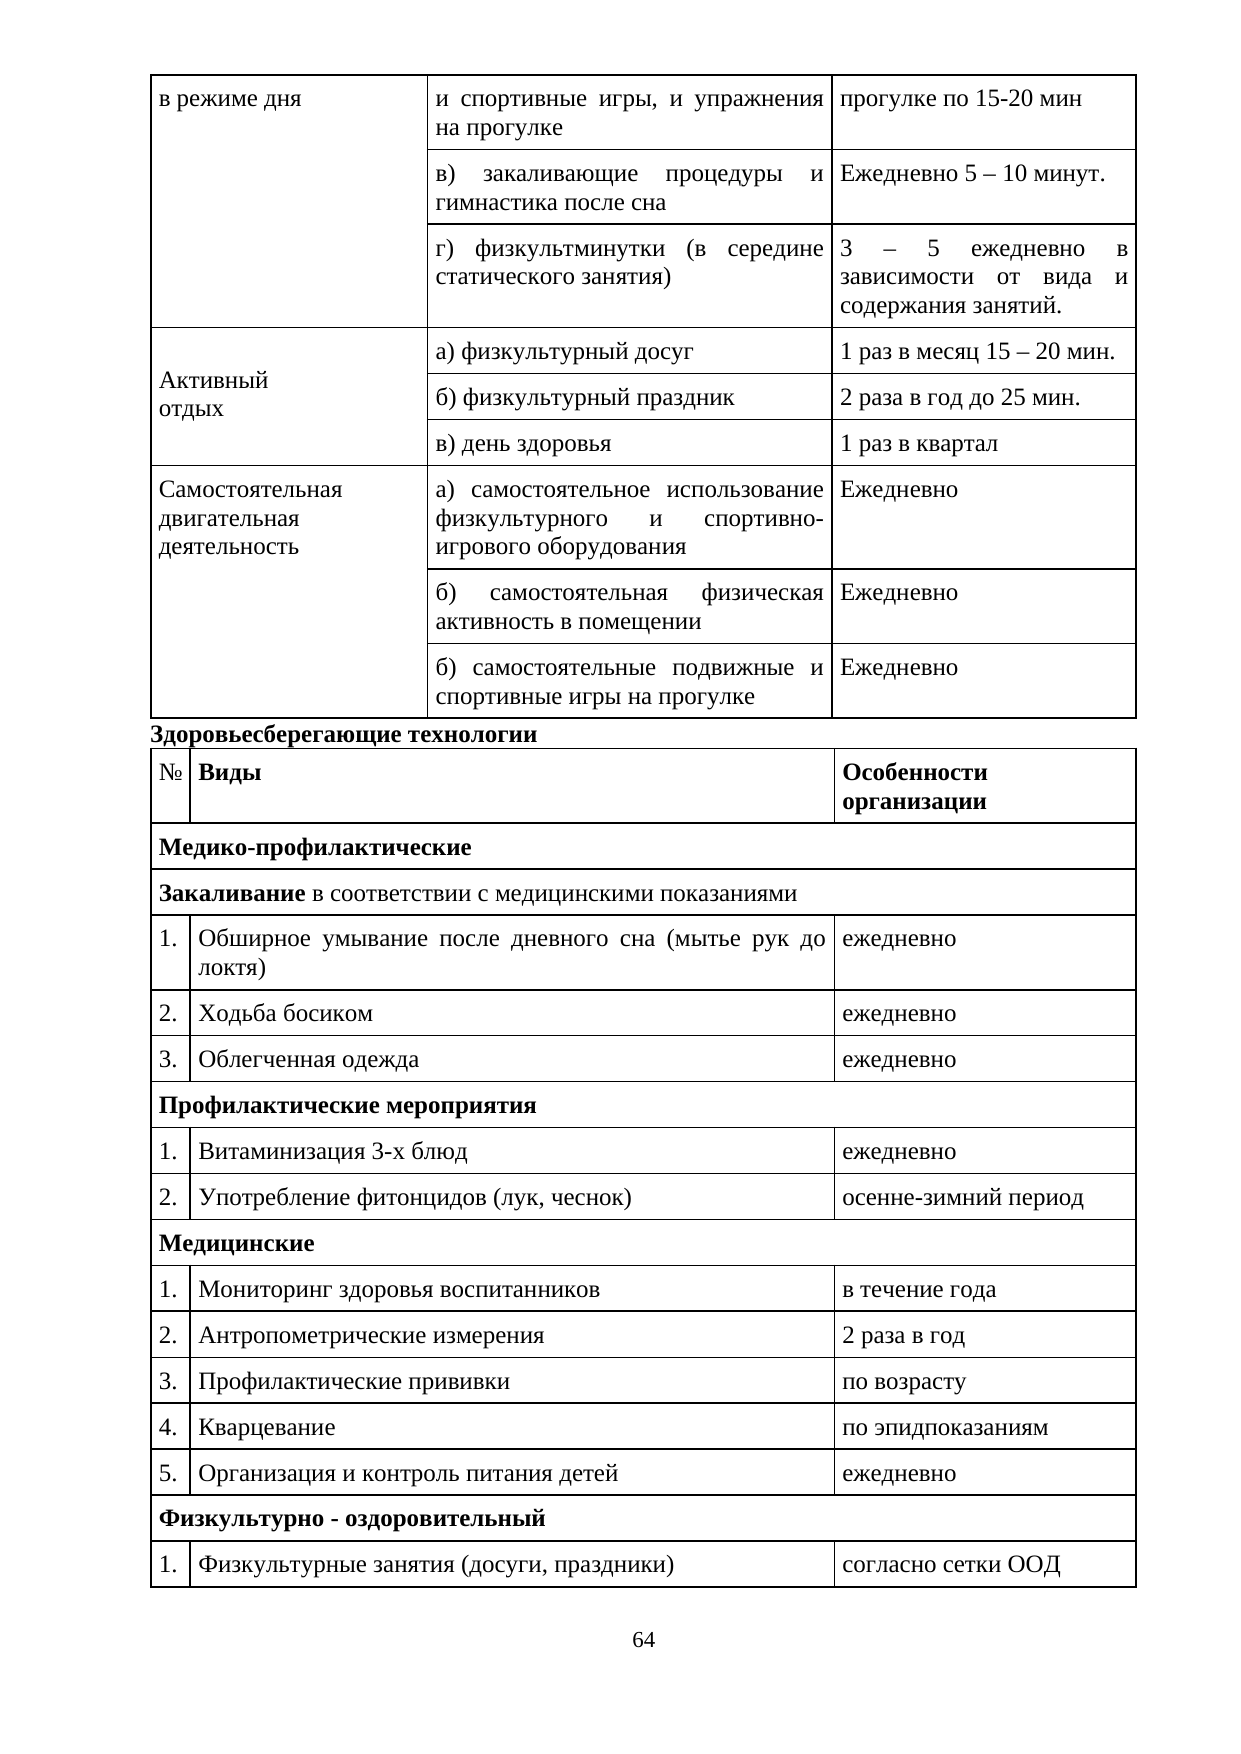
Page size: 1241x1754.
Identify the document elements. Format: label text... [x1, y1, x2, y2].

table_cell 2 раза в год до 25 мин. [833, 374, 1135, 418]
table_cell 2. [152, 991, 189, 1035]
table_cell осенне-зимний период [835, 1174, 1135, 1218]
table_cell ежедневно [835, 916, 1135, 989]
table_cell 2. [152, 1312, 189, 1356]
table_cell Физкультурные занятия (досуги, праздники) [191, 1542, 834, 1586]
table_cell Мониторинг здоровья воспитанников [191, 1266, 834, 1310]
table_cell Ежедневно 5 – 10 минут. [833, 150, 1135, 223]
table_header Особенности организации [835, 749, 1135, 822]
table_cell 3 – 5 ежедневно в зависимости от вида и содержания занятий. [833, 225, 1135, 327]
table_cell согласно сетки ООД [835, 1542, 1135, 1586]
table_cell 5. [152, 1450, 189, 1494]
table_cell Обширное умывание после дневного сна (мытье рук до локтя) [191, 916, 834, 989]
table_cell б) самостоятельные подвижные и спортивные игры на прогулке [428, 644, 831, 717]
table_cell 2 раза в год [835, 1312, 1135, 1356]
table_cell Профилактические мероприятия [152, 1082, 1135, 1127]
table_cell 1. [152, 1542, 189, 1586]
table_cell Употребление фитонцидов (лук, чеснок) [191, 1174, 834, 1218]
table_cell б) самостоятельная физическая активность в помещении [428, 570, 831, 643]
table_header № [152, 749, 189, 822]
table_cell 2. [152, 1174, 189, 1218]
table_header Виды [191, 749, 834, 822]
table_cell в) день здоровья [428, 420, 831, 464]
text Здоровьесберегающие технологии [150, 719, 1137, 748]
table_cell Самостоятельная двигательная деятельность [152, 466, 427, 717]
table_cell в течение года [835, 1266, 1135, 1310]
table_cell в) закаливающие процедуры и гимнастика после сна [428, 150, 831, 223]
table_cell 3. [152, 1036, 189, 1081]
table_cell г) физкультминутки (в середине статического занятия) [428, 225, 831, 327]
table_cell Медицинские [152, 1220, 1135, 1264]
table_cell Облегченная одежда [191, 1036, 834, 1081]
table_cell Ежедневно [833, 466, 1135, 568]
table_cell 1. [152, 1128, 189, 1173]
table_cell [833, 76, 1135, 148]
table_cell 1. [152, 916, 189, 989]
table_cell ежедневно [835, 1036, 1135, 1081]
table_cell Профилактические прививки [191, 1358, 834, 1402]
table_cell Физкультурно - оздоровительный [152, 1496, 1135, 1540]
table_cell ежедневно [835, 1450, 1135, 1494]
table_cell Организация и контроль питания детей [191, 1450, 834, 1494]
table_cell Ходьба босиком [191, 991, 834, 1035]
table_cell Закаливание в соответствии с медицинскими показаниями [152, 870, 1135, 914]
table_cell 1. [152, 1266, 189, 1310]
table_cell Ежедневно [833, 570, 1135, 643]
table_cell Медико-профилактические [152, 824, 1135, 868]
table_cell Ежедневно [833, 644, 1135, 717]
table_cell 1 раз в квартал [833, 420, 1135, 464]
table_cell а) физкультурный досуг [428, 328, 831, 373]
table_cell Антропометрические измерения [191, 1312, 834, 1356]
table_cell 4. [152, 1404, 189, 1448]
table_cell 1 раз в месяц 15 – 20 мин. [833, 328, 1135, 373]
table_cell по возрасту [835, 1358, 1135, 1402]
table_cell ежедневно [835, 991, 1135, 1035]
table_cell 3. [152, 1358, 189, 1402]
table_cell б) физкультурный праздник [428, 374, 831, 418]
table_cell Витаминизация 3-х блюд [191, 1128, 834, 1173]
table_cell а) самостоятельное использование физкультурного и спортивно-игрового оборудования [428, 466, 831, 568]
table_cell Кварцевание [191, 1404, 834, 1448]
table_cell ежедневно [835, 1128, 1135, 1173]
table_cell по эпидпоказаниям [835, 1404, 1135, 1448]
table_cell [428, 76, 831, 148]
table_cell Активный отдых [152, 328, 427, 464]
